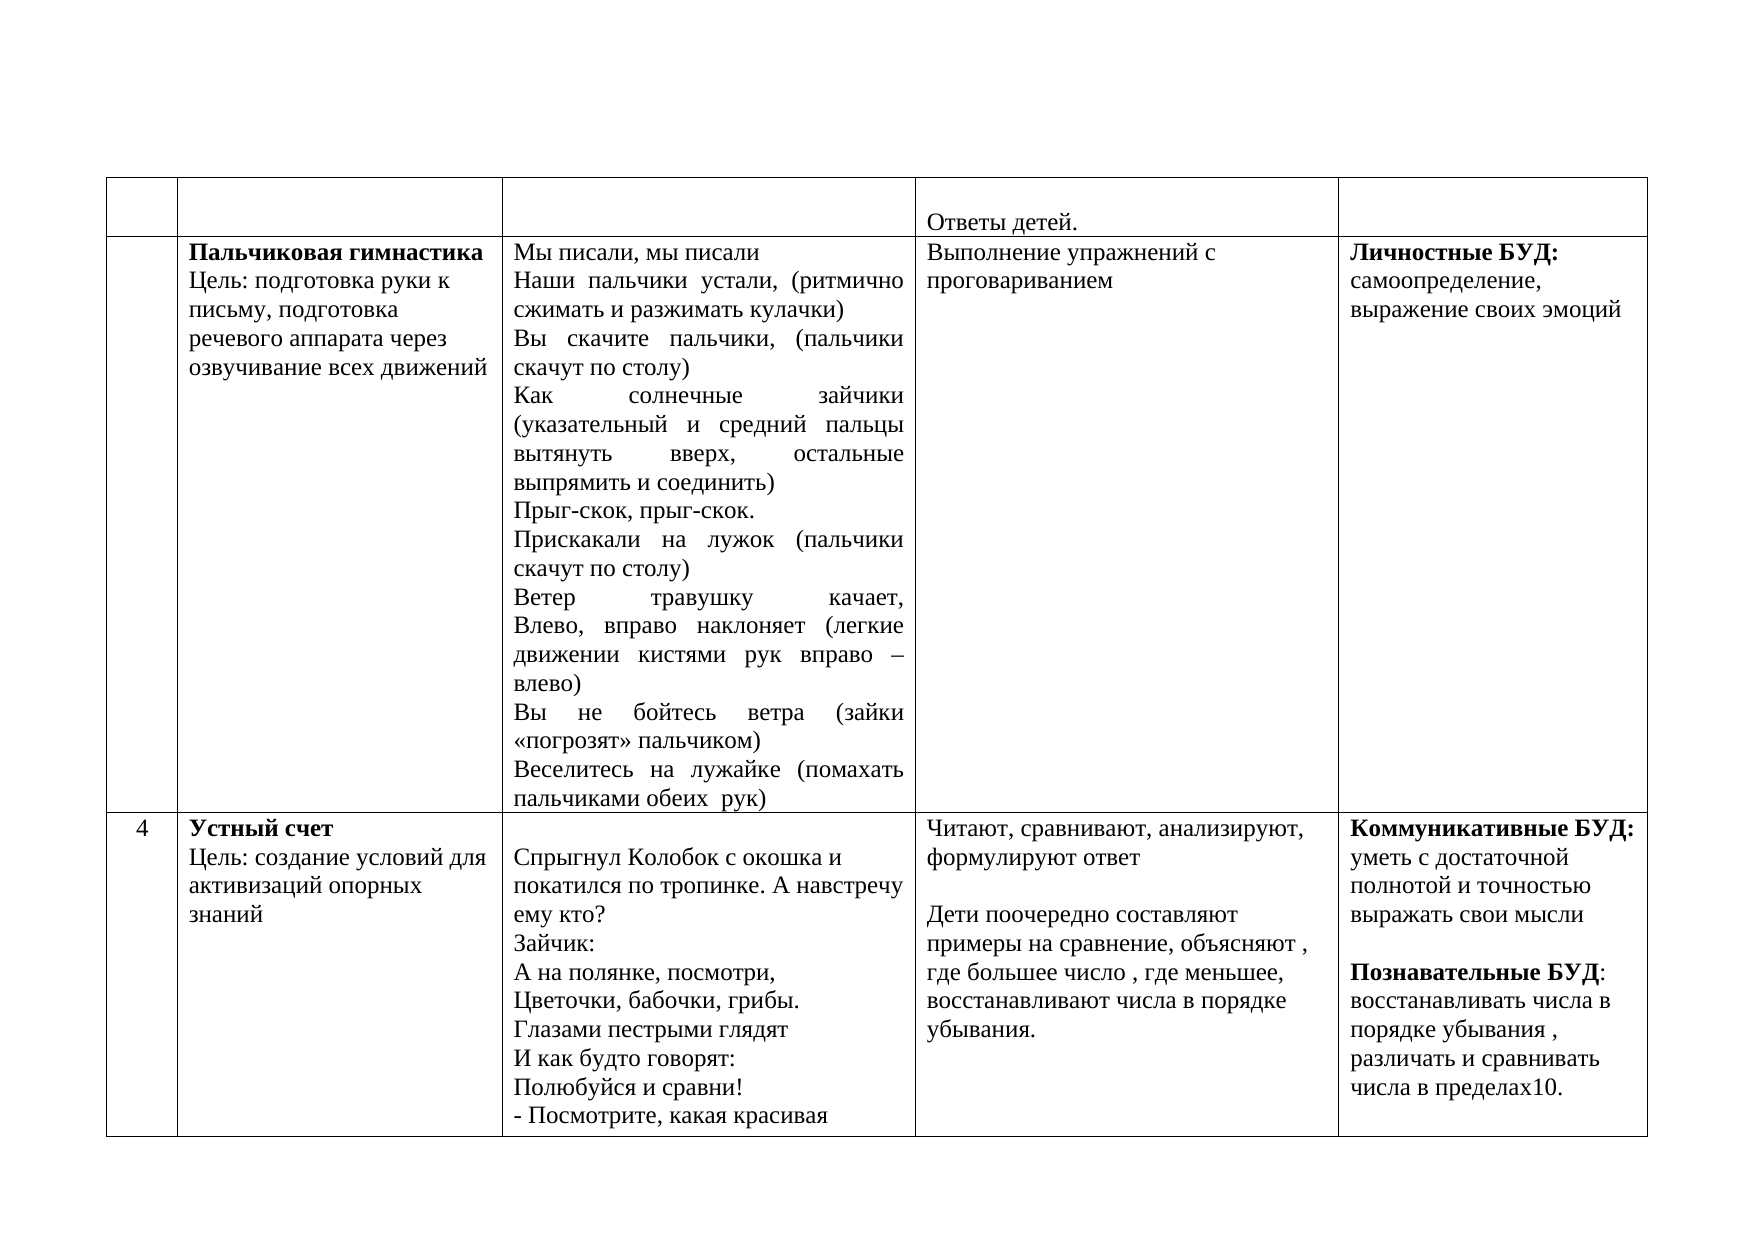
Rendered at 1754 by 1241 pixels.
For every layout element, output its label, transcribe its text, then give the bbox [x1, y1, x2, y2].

table_cell [107, 237, 177, 812]
table_cell 4 5 [107, 813, 177, 1136]
table_cell Личностные БУД: самоопределение, выражение своих эмоций [1339, 237, 1647, 812]
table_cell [503, 178, 915, 236]
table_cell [1339, 813, 1647, 1136]
table_cell Мы писали, мы писали Наши пальчики устали, (ритмично сжимать и разжимать кулачки) Вы скачите пальчики, (пальчики скачут по столу) Как солнечные зайчики (указательный и средний пальцы вытянуть вверх, остальные выпрямить и соединить) Прыг-скок, прыг-скок. Прискакали на лужок (пальчики скачут по столу) Ветер травушку качает, Влево, вправо наклоняет (легкие движении кистями рук вправо – влево) Вы не бойтесь ветра (зайки «погрозят» пальчиком) Веселитесь на лужайке (помахать пальчиками обеих рук) [503, 237, 915, 812]
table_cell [503, 813, 915, 1136]
table_cell Выполнение упражнений с проговариванием [916, 237, 1338, 812]
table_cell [178, 813, 502, 1136]
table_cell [1339, 178, 1647, 236]
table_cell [916, 178, 1338, 236]
table_cell Пальчиковая гимнастика Цель: подготовка руки к письму, подготовка речевого аппарата через озвучивание всех движений [178, 237, 502, 812]
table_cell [916, 813, 1338, 1136]
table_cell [178, 178, 502, 236]
table_cell 3 [107, 178, 177, 236]
